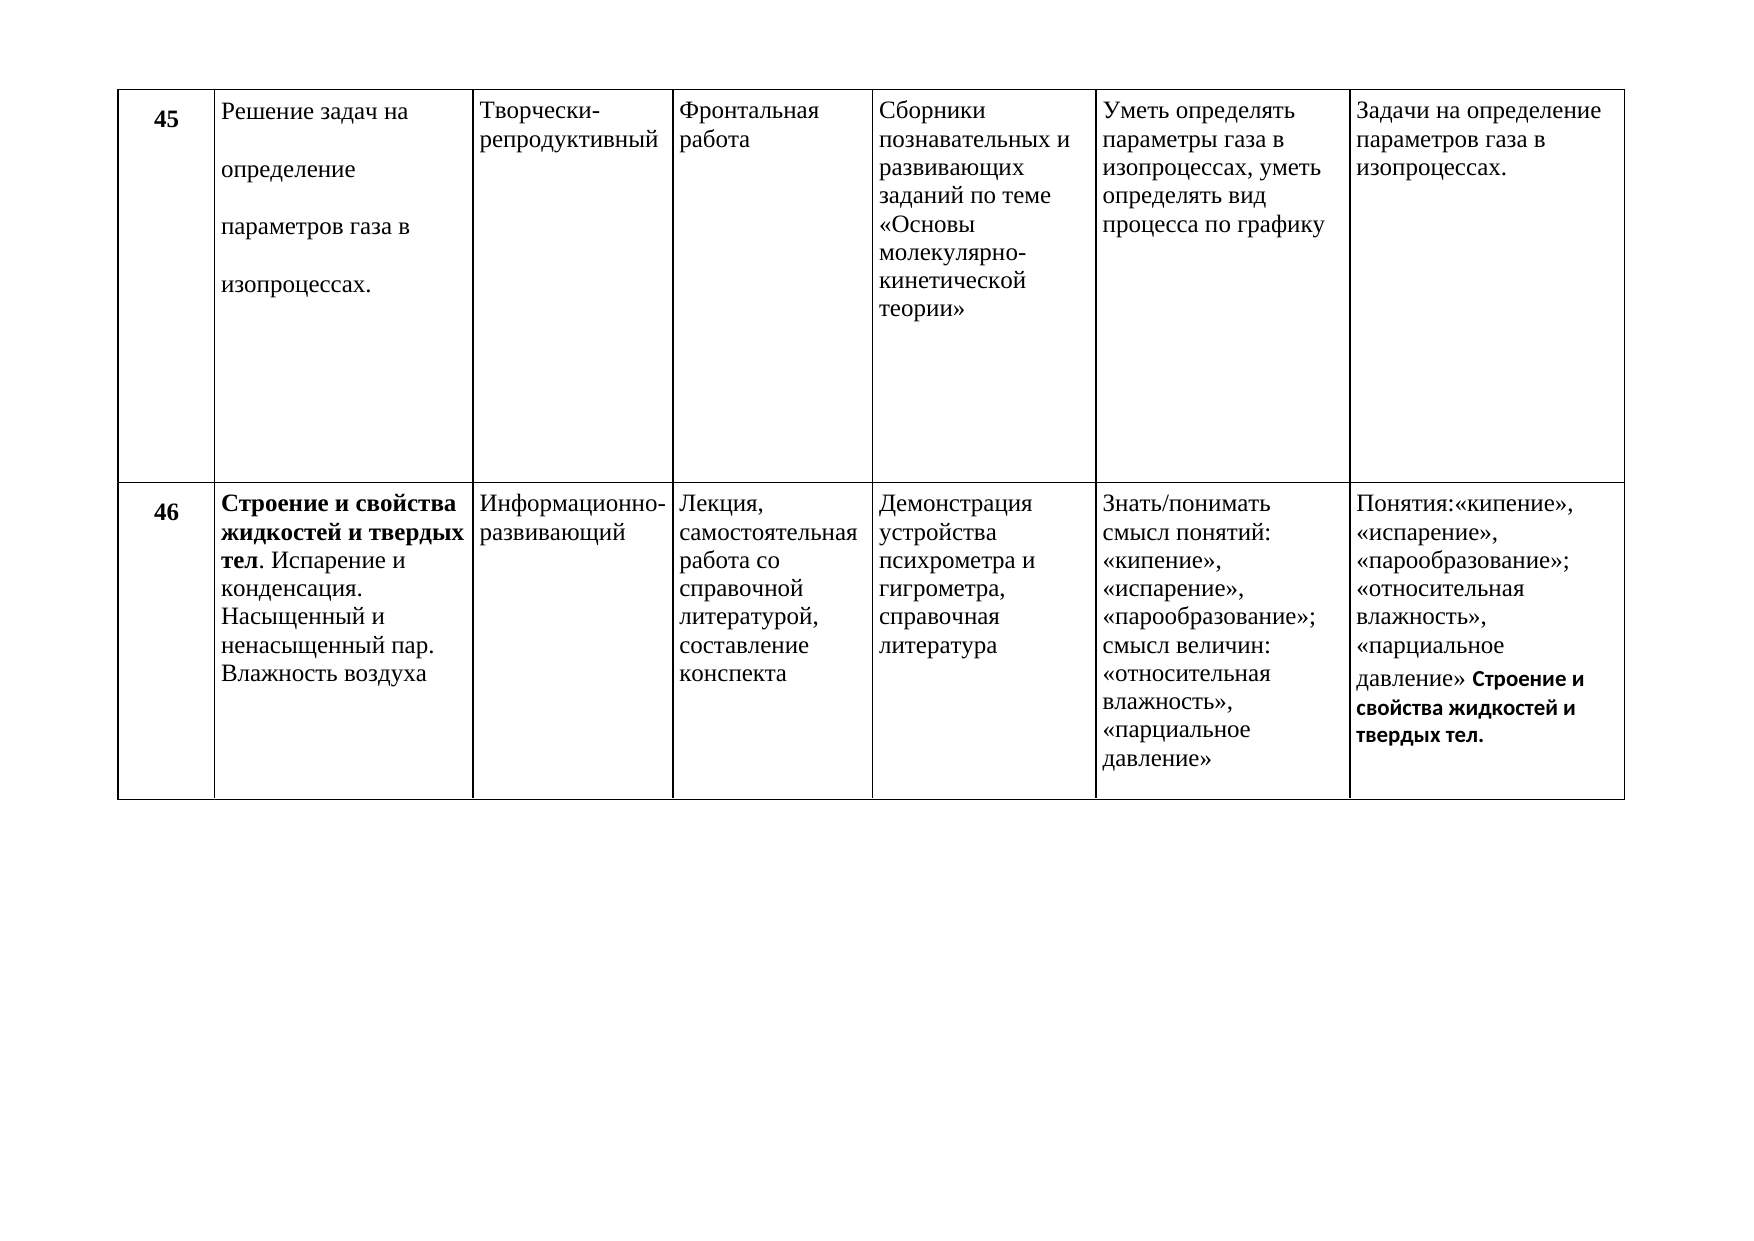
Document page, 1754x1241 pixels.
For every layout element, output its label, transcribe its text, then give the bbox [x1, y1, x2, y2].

table_cell Творчески-репродуктивный [474, 90, 672, 481]
table_cell Фронтальная работа [674, 90, 872, 481]
table_cell 45 [119, 90, 214, 481]
table_cell Информационно-развивающий [474, 483, 672, 798]
table_cell Демонстрация устройства психрометра и гигрометра, справочная литература [873, 483, 1095, 798]
table_cell Лекция, самостоятельная работа со справочной литературой, составление конспекта [674, 483, 872, 798]
table_cell Уметь определять параметры газа в изопроцессах, уметь определять вид процесса по графику [1097, 90, 1349, 481]
table_cell Строение и свойства жидкостей и твердых тел. Испарение и конденсация. Насыщенный и ненасыщенный пар. Влажность воздуха [215, 483, 472, 798]
table_cell Сборники познавательных и развивающих заданий по теме «Основы молекулярно-кинетической теории» [873, 90, 1095, 481]
table_cell Задачи на определение параметров газа в изопроцессах. [1351, 90, 1624, 481]
table_cell Знать/понимать смысл понятий: «кипение», «испарение», «парообразование»; смысл величин: «относительная влажность», «парциальное давление» [1097, 483, 1349, 798]
table_cell Понятия:«кипение», «испарение», «парообразование»; «относительная влажность», «парциальное давление» Строение и свойства жидкостей и твердых тел. [1351, 483, 1624, 798]
table_cell Решение задач на определение параметров газа в изопроцессах. [215, 90, 472, 481]
table_cell 46 [119, 483, 214, 798]
